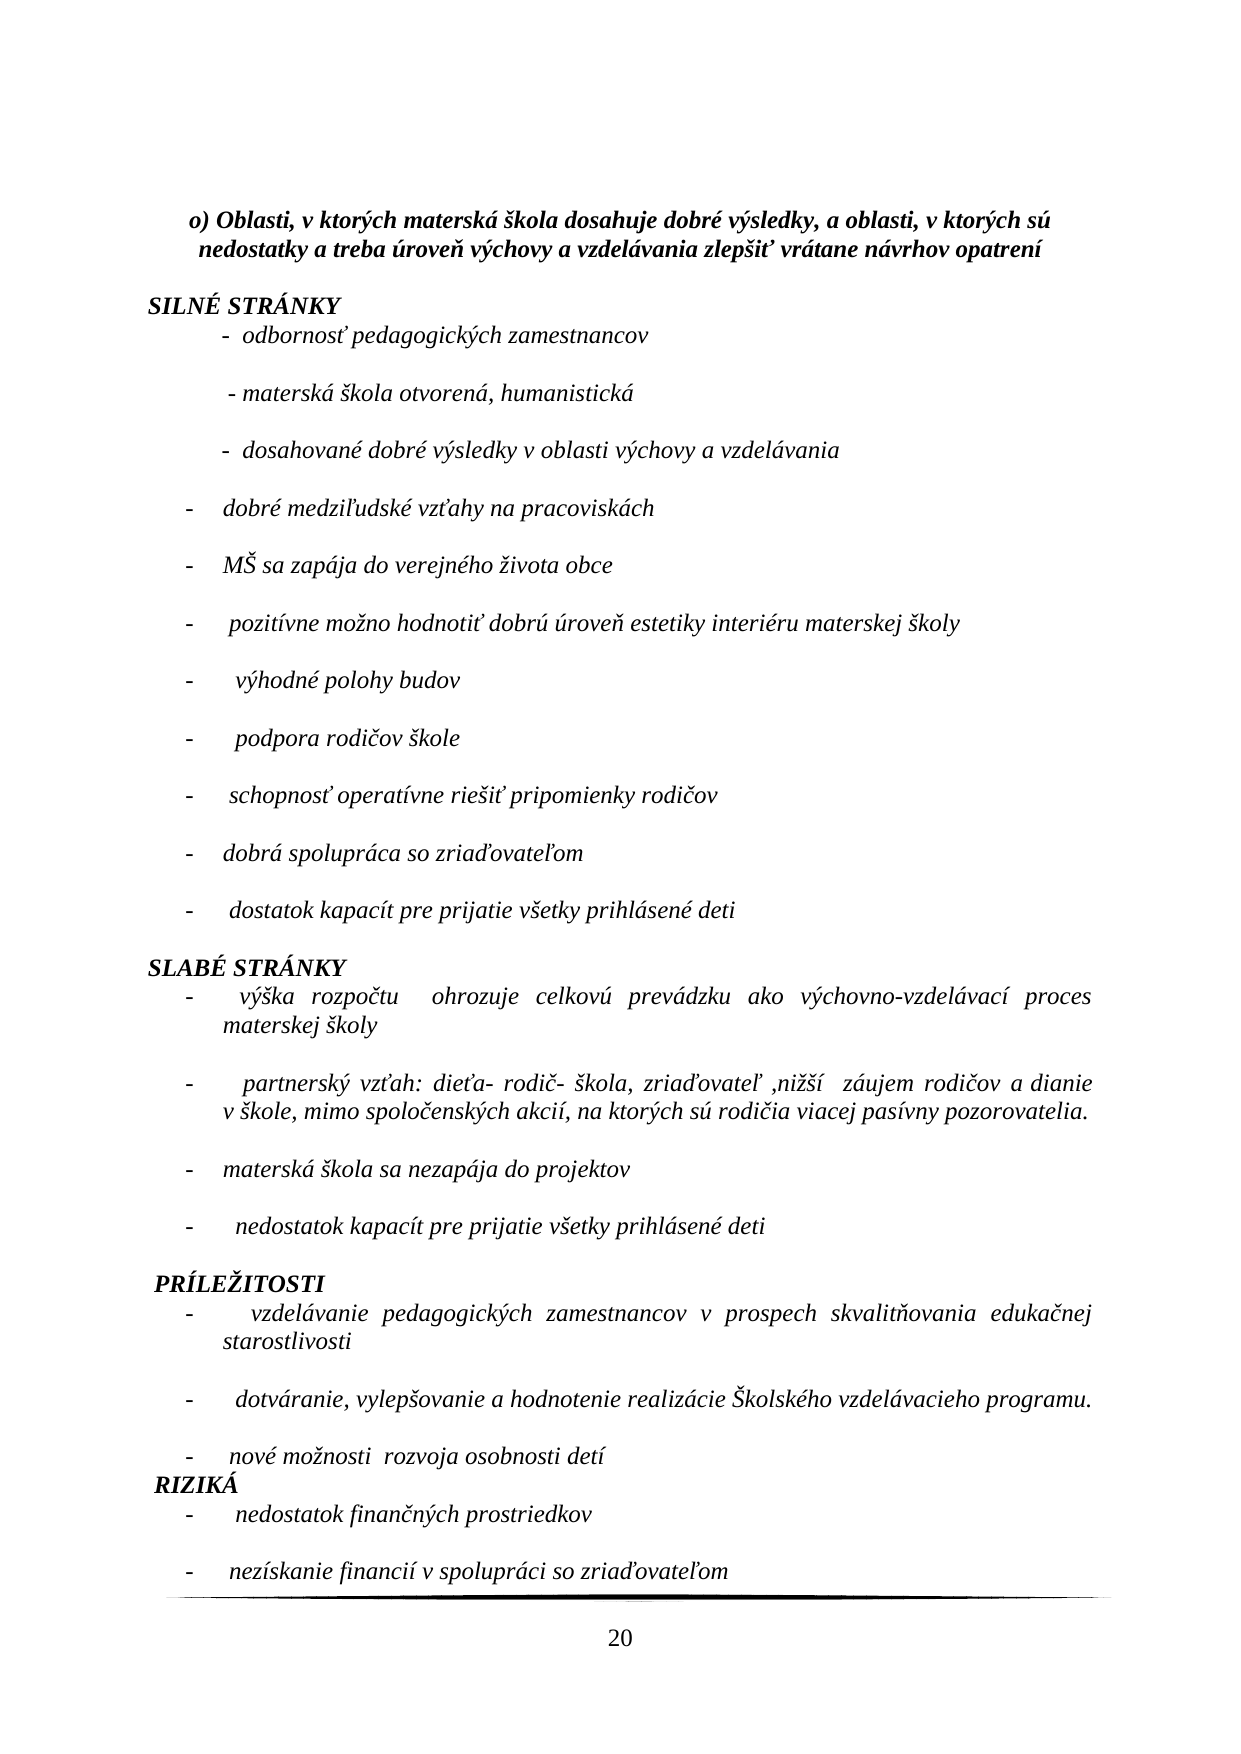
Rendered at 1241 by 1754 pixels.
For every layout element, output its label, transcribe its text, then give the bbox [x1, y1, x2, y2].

list nezískanie financií v spolupráci so zriaďovateľom [185, 1556, 1093, 1585]
text o) Oblasti, v ktorých materská škola dosahuje dobré výsledky, a oblasti, v ktorých sú nedostatky a treba úroveň výchovy a vzdelávania zlepšiť vrátane návrhov opatrení [148, 205, 1093, 263]
list MŠ sa zapája do verejného života obce [185, 550, 1093, 579]
list výhodné polohy budov [185, 665, 1093, 694]
text SILNÉ STRÁNKY [148, 291, 1093, 320]
text - materská škola otvorená, humanistická [148, 378, 1093, 406]
list nedostatok kapacít pre prijatie všetky prihlásené deti [185, 1211, 1093, 1240]
text RIZIKÁ [148, 1470, 1093, 1499]
list dobrá spolupráca so zriaďovateľom [185, 838, 1093, 866]
text - dosahované dobré výsledky v oblasti výchovy a vzdelávania [148, 435, 1093, 464]
list nedostatok finančných prostriedkov [185, 1499, 1093, 1528]
list podpora rodičov škole [185, 723, 1093, 751]
list schopnosť operatívne riešiť pripomienky rodičov [185, 780, 1093, 809]
list pozitívne možno hodnotiť dobrú úroveň estetiky interiéru materskej školy [185, 608, 1093, 636]
list dostatok kapacít pre prijatie všetky prihlásené deti [185, 895, 1093, 924]
list nové možnosti rozvoja osobnosti detí [185, 1441, 1093, 1470]
picture [166, 1593, 1112, 1602]
list dotváranie, vylepšovanie a hodnotenie realizácie Školského vzdelávacieho programu. [185, 1384, 1093, 1413]
list dobré medziľudské vzťahy na pracoviskách [185, 493, 1093, 521]
list materská škola sa nezapája do projektov [185, 1154, 1093, 1183]
text SLABÉ STRÁNKY [148, 953, 1093, 981]
list vzdelávanie pedagogických zamestnancov v prospech skvalitňovania edukačnej starostlivosti [185, 1298, 1093, 1355]
list partnerský vzťah: dieťa- rodič- škola, zriaďovateľ ,nižší záujem rodičov a dianie v škole, mimo spoločenských akcií, na ktorých sú rodičia viacej pasívny pozorovatelia. [185, 1068, 1093, 1125]
text - odbornosť pedagogických zamestnancov [148, 320, 1093, 349]
text PRÍLEŽITOSTI [148, 1269, 1093, 1298]
list výška rozpočtu ohrozuje celkovú prevádzku ako výchovno-vzdelávací proces materskej školy [185, 981, 1093, 1039]
